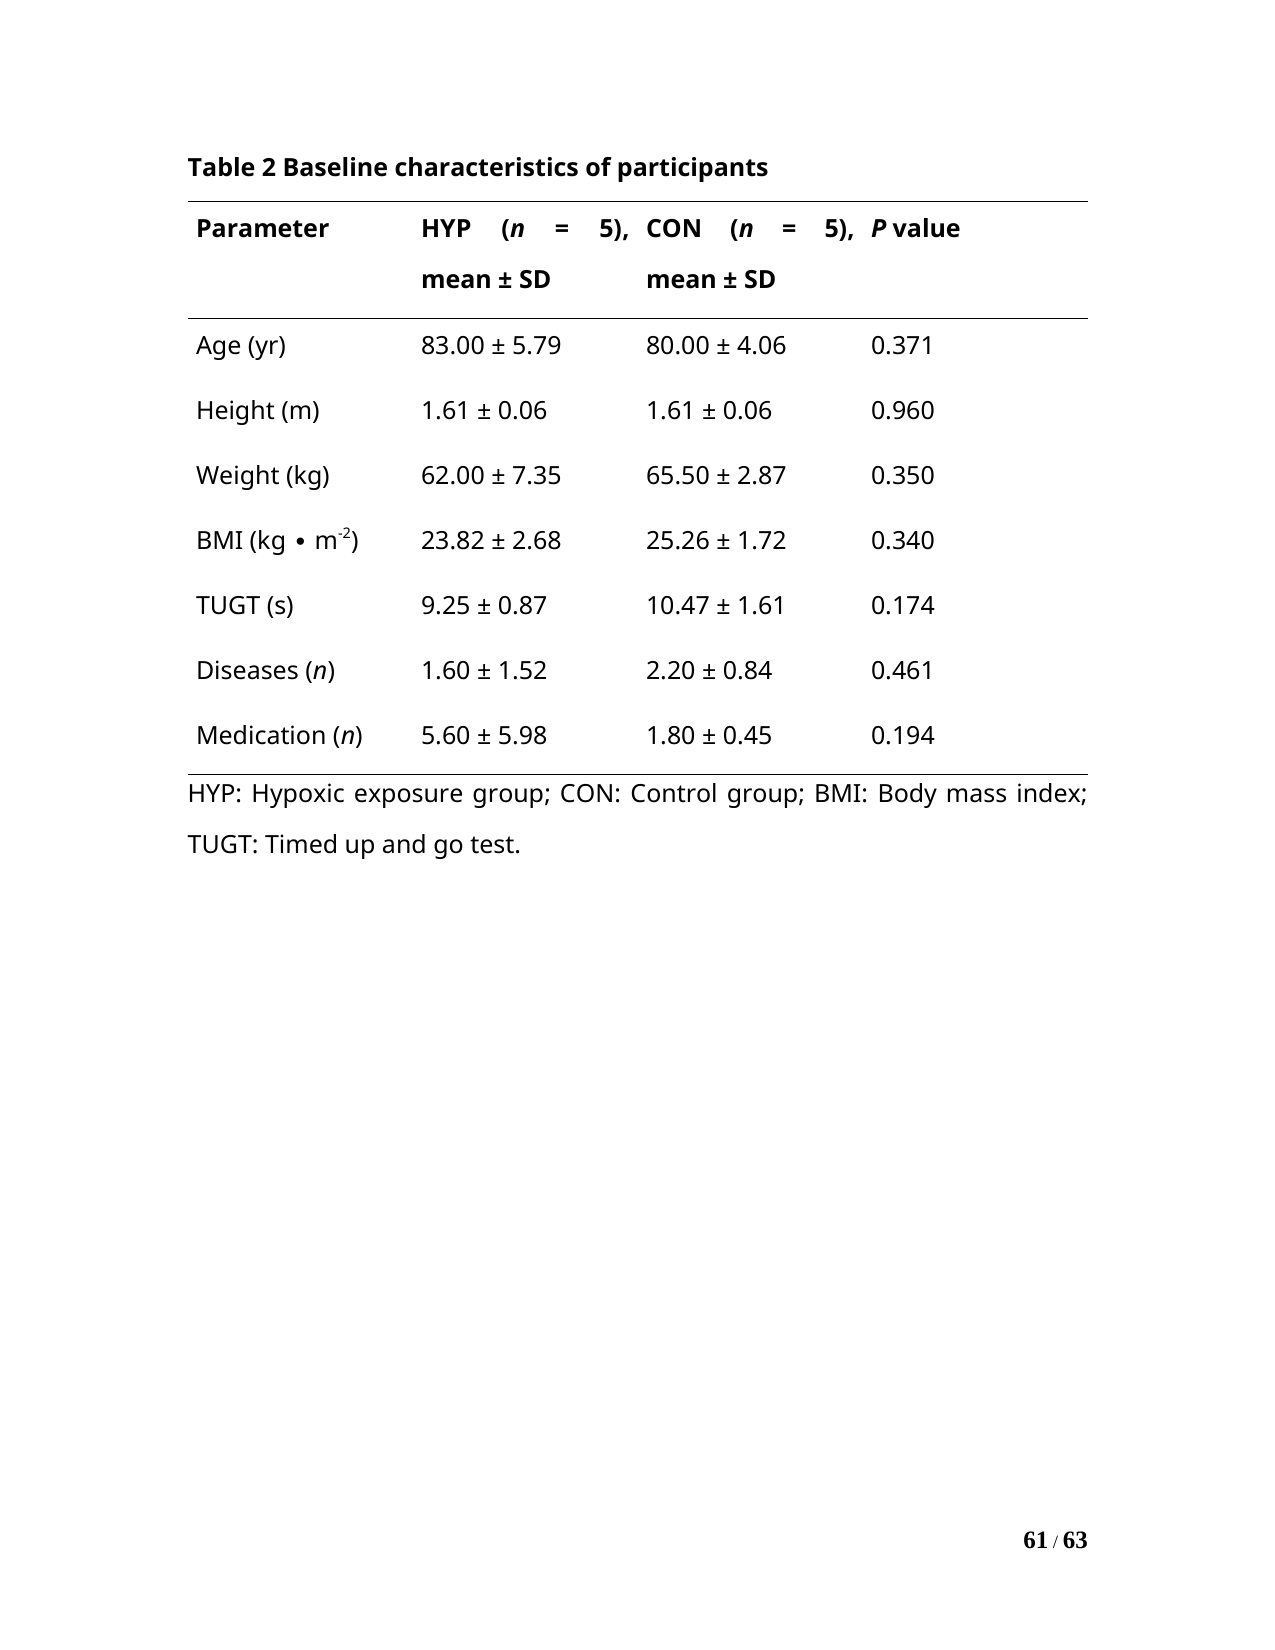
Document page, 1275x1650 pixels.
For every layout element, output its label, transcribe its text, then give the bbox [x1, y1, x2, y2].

table_cell 23.82 ± 2.68 [413, 514, 637, 579]
table_cell 0.960 [863, 384, 1087, 449]
table_cell 1.61 ± 0.06 [413, 384, 637, 449]
table_cell Diseases (n) [188, 644, 412, 709]
table_header Parameter [188, 202, 412, 318]
table_cell 0.461 [863, 644, 1087, 709]
table_cell 0.350 [863, 449, 1087, 514]
table_cell 80.00 ± 4.06 [638, 319, 862, 384]
table_cell 0.174 [863, 579, 1087, 644]
table_cell 9.25 ± 0.87 [413, 579, 637, 644]
table_cell 62.00 ± 7.35 [413, 449, 637, 514]
table_cell 5.60 ± 5.98 [413, 709, 637, 774]
text HYP: Hypoxic exposure group; CON: Control group; BMI: Body mass index; TUGT: Timed up and go test. [187, 775, 1087, 860]
table_cell 0.340 [863, 514, 1087, 579]
table_cell 1.61 ± 0.06 [638, 384, 862, 449]
table_cell Height (m) [188, 384, 412, 449]
table_cell BMI (kg ∙ m-2) [188, 514, 412, 579]
table_cell Weight (kg) [188, 449, 412, 514]
table_cell Age (yr) [188, 319, 412, 384]
table_cell 0.194 [863, 709, 1087, 774]
table_cell 83.00 ± 5.79 [413, 319, 637, 384]
table_cell 1.80 ± 0.45 [638, 709, 862, 774]
table_cell 25.26 ± 1.72 [638, 514, 862, 579]
table_cell 10.47 ± 1.61 [638, 579, 862, 644]
table_cell 2.20 ± 0.84 [638, 644, 862, 709]
table_cell Medication (n) [188, 709, 412, 774]
table_cell 65.50 ± 2.87 [638, 449, 862, 514]
table_cell 1.60 ± 1.52 [413, 644, 637, 709]
text Table 2 Baseline characteristics of participants [187, 150, 1087, 184]
table_header CON (n = 5), mean ± SD [638, 202, 862, 318]
table_cell TUGT (s) [188, 579, 412, 644]
table_header p value [863, 202, 1087, 318]
table_header HYP (n = 5), mean ± SD [413, 202, 637, 318]
table_cell 0.371 [863, 319, 1087, 384]
